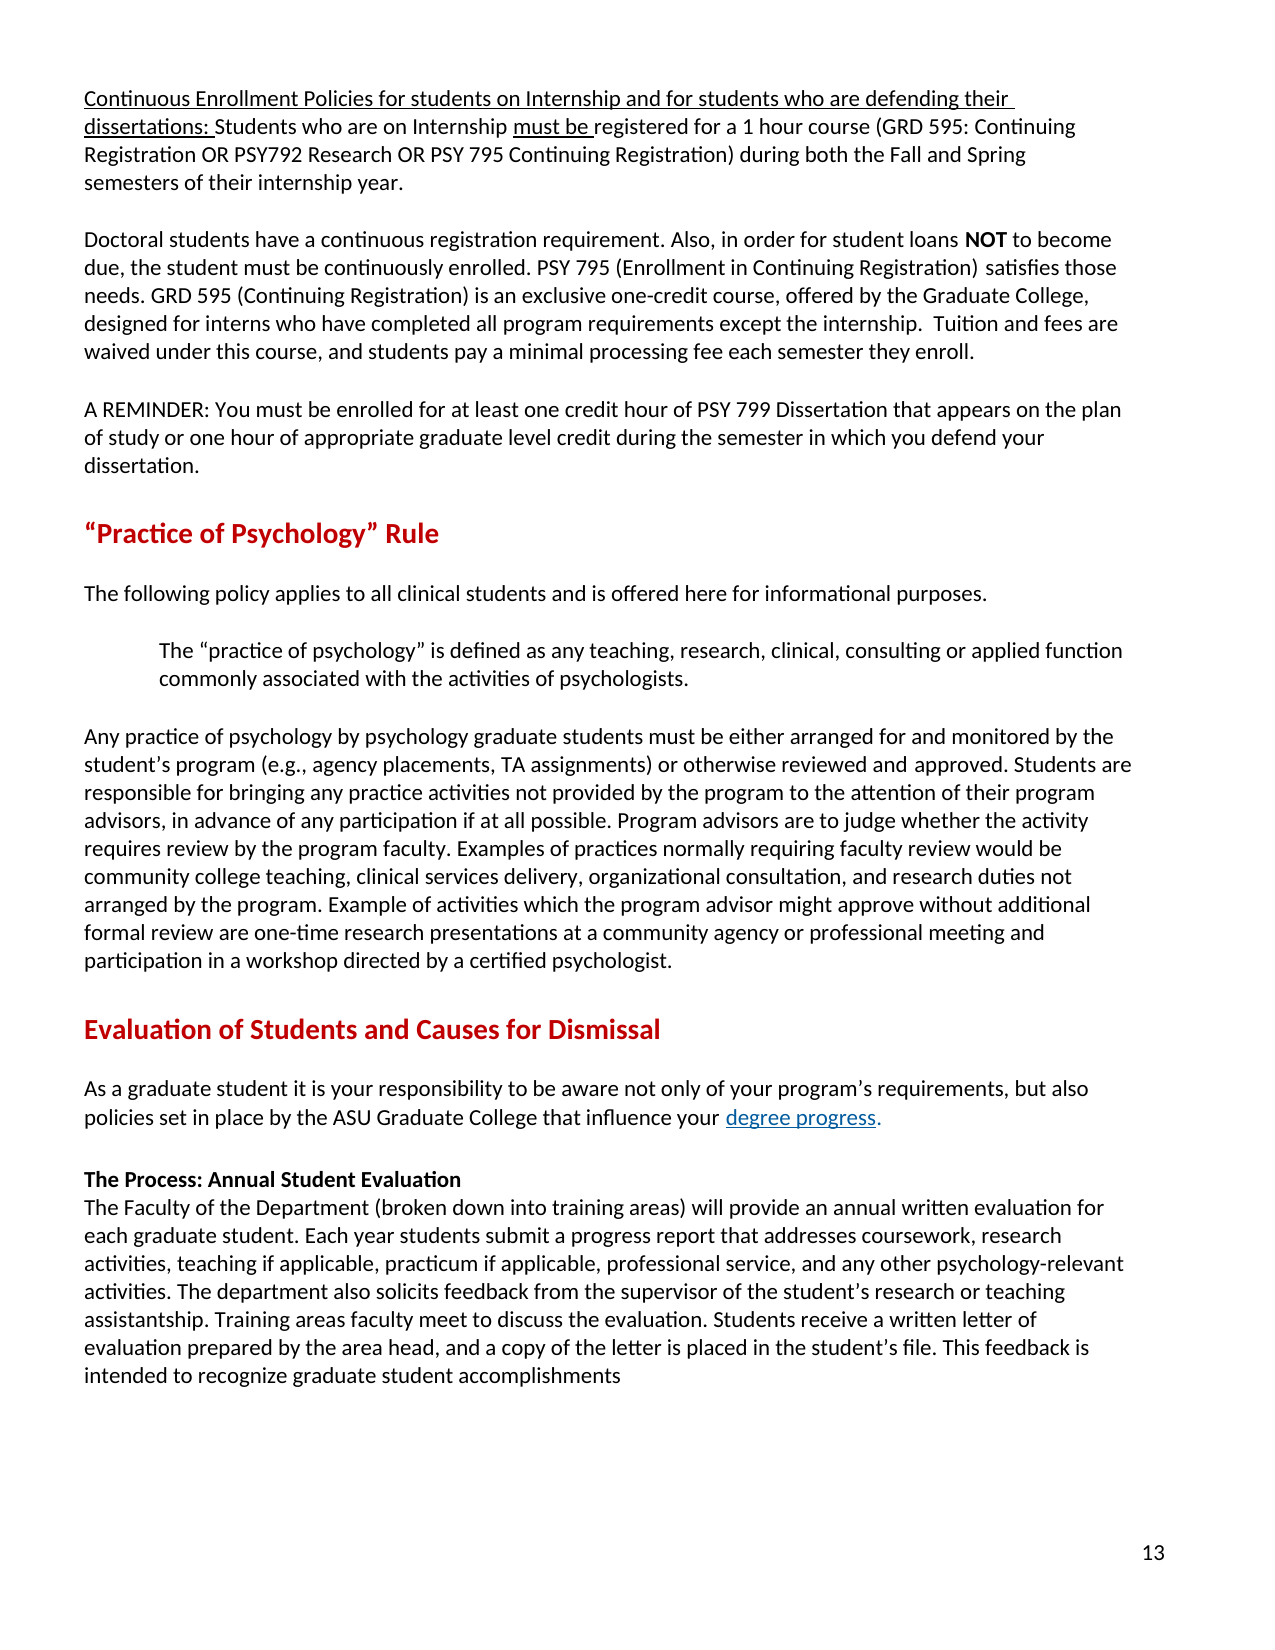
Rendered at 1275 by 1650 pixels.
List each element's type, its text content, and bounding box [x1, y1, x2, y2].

subtitle The Process: Annual Student Evaluation [84, 1165, 1164, 1193]
text Doctoral students have a continuous registration requirement. Also, in order for student loans NOT to become due, the student must be continuously enrolled. PSY 795 (Enrollment in Continuing Registration) satisfies those needs. GRD 595 (Continuing Registration) is an exclusive one-credit course, offered by the Graduate College, designed for interns who have completed all program requirements except the internship. Tuition and fees are waived under this course, and students pay a minimal processing fee each semester they enroll. [84, 225, 1153, 365]
subtitle “Practice of Psychology” Rule [84, 515, 1164, 551]
text The following policy applies to all clinical students and is offered here for informational purposes. [84, 579, 1164, 607]
text The “practice of psychology” is defined as any teaching, research, clinical, consulting or applied function commonly associated with the activities of psychologists. [159, 637, 1124, 693]
text The Faculty of the Department (broken down into training areas) will provide an annual written evaluation for each graduate student. Each year students submit a progress report that addresses coursework, research activities, teaching if applicable, practicum if applicable, professional service, and any other psychology-relevant activities. The department also solicits feedback from the supervisor of the student’s research or teaching assistantship. Training areas faculty meet to discuss the evaluation. Students receive a written letter of evaluation prepared by the area head, and a copy of the letter is placed in the student’s file. This feedback is intended to recognize graduate student accomplishments [84, 1193, 1133, 1389]
text Any practice of psychology by psychology graduate students must be either arranged for and monitored by the student’s program (e.g., agency placements, TA assignments) or otherwise reviewed and approved. Students are responsible for bringing any practice activities not provided by the program to the attention of their program advisors, in advance of any participation if at all possible. Program advisors are to judge whether the activity requires review by the program faculty. Examples of practices normally requiring faculty review would be community college teaching, clinical services delivery, organizational consultation, and research duties not arranged by the program. Example of activities which the program advisor might approve without additional formal review are one-time research presentations at a community agency or professional meeting and participation in a workshop directed by a certified psychologist. [84, 722, 1142, 974]
text Continuous Enrollment Policies for students on Internship and for students who are defending their dissertations: Students who are on Internship must be registered for a 1 hour course (GRD 595: Continuing Registration OR PSY792 Research OR PSY 795 Continuing Registration) during both the Fall and Spring semesters of their internship year. [84, 84, 1118, 196]
text As a graduate student it is your responsibility to be aware not only of your program’s requirements, but also policies set in place by the ASU Graduate College that influence your degree progress. [84, 1074, 1138, 1131]
text A REMINDER: You must be enrolled for at least one credit hour of PSY 799 Dissertation that appears on the plan of study or one hour of appropriate graduate level credit during the semester in which you defend your dissertation. [84, 395, 1131, 479]
subtitle Evaluation of Students and Causes for Dismissal [84, 1011, 1164, 1046]
